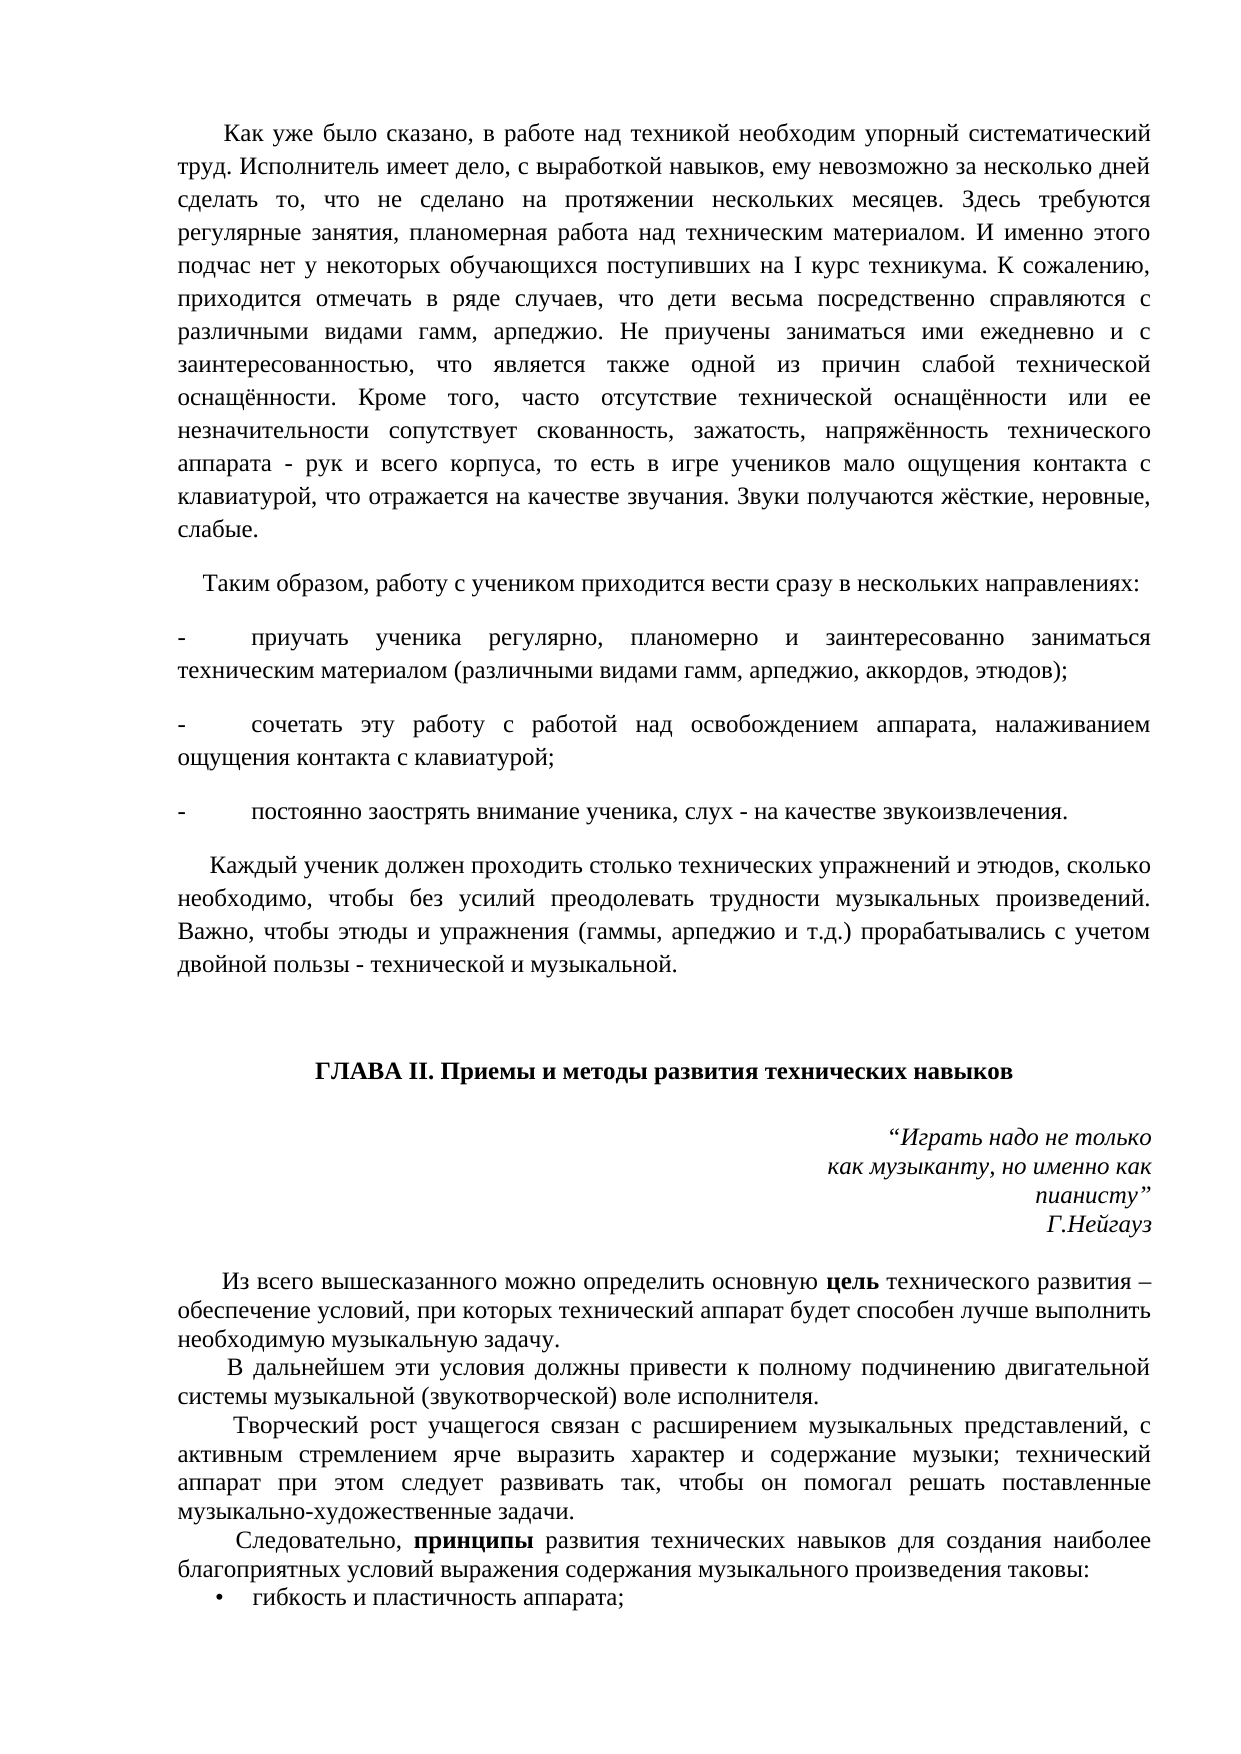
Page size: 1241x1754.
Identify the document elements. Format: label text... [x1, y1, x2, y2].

text - сочетать эту работу с работой над освобождением аппарата, налаживанием ощущения контакта с клавиатурой; [177, 709, 1152, 771]
text - приучать ученика регулярно, планомерно и заинтересованно заниматься техническим материалом (различными видами гамм, арпеджио, аккордов, этюдов); [177, 622, 1152, 684]
text как музыканту, но именно как [177, 1151, 1152, 1180]
text Следовательно, принципы развития технических навыков для создания наиболее благоприятных условий выражения содержания музыкального произведения таковы: [177, 1525, 1152, 1582]
text Творческий рост учащегося связан с расширением музыкальных представлений, с активным стремлением ярче выразить характер и содержание музыки; технический аппарат при этом следует развивать так, чтобы он помогал решать поставленные музыкально-художественные задачи. [177, 1410, 1152, 1525]
text В дальнейшем эти условия должны привести к полному подчинению двигательной системы музыкальной (звукотворческой) воле исполнителя. [177, 1352, 1152, 1410]
text Таким образом, работу с учеником приходится вести сразу в нескольких направлениях: [177, 568, 1152, 597]
text ГЛАВА II. Приемы и методы развития технических навыков [177, 1056, 1152, 1085]
text Из всего вышесказанного можно определить основную цель технического развития – обеспечение условий, при которых технический аппарат будет способен лучше выполнить необходимую музыкальную задачу. [177, 1266, 1152, 1352]
text Как уже было сказано, в работе над техникой необходим упорный систематический труд. Исполнитель имеет дело, с выработкой навыков, ему невозможно за несколько дней сделать то, что не сделано на протяжении нескольких месяцев. Здесь требуются регулярные занятия, планомерная работа над техническим материалом. И именно этого подчас нет у некоторых обучающихся поступивших на I курс техникума. К сожалению, приходится отмечать в ряде случаев, что дети весьма посредственно справляются с различными видами гамм, арпеджио. Не приучены заниматься ими ежедневно и с заинтересованностью, что является также одной из причин слабой технической оснащённости. Кроме того, часто отсутствие технической оснащённости или ее незначительности сопутствует скованность, зажатость, напряжённость технического аппарата - рук и всего корпуса, то есть в игре учеников мало ощущения контакта с клавиатурой, что отражается на качестве звучания. Звуки получаются жёсткие, неровные, слабые. [177, 118, 1152, 543]
text “Играть надо не только [177, 1122, 1152, 1151]
text Г.Нейгауз [177, 1209, 1152, 1237]
text - постоянно заострять внимание ученика, слух - на качестве звукоизвлечения. [177, 796, 1152, 824]
text Каждый ученик должен проходить столько технических упражнений и этюдов, сколько необходимо, чтобы без усилий преодолевать трудности музыкальных произведений. Важно, чтобы этюды и упражнения (гаммы, арпеджио и т.д.) прорабатывались с учетом двойной пользы - технической и музыкальной. [177, 850, 1152, 977]
text пианисту” [177, 1180, 1152, 1209]
list гибкость и пластичность аппарата; [215, 1582, 1152, 1611]
